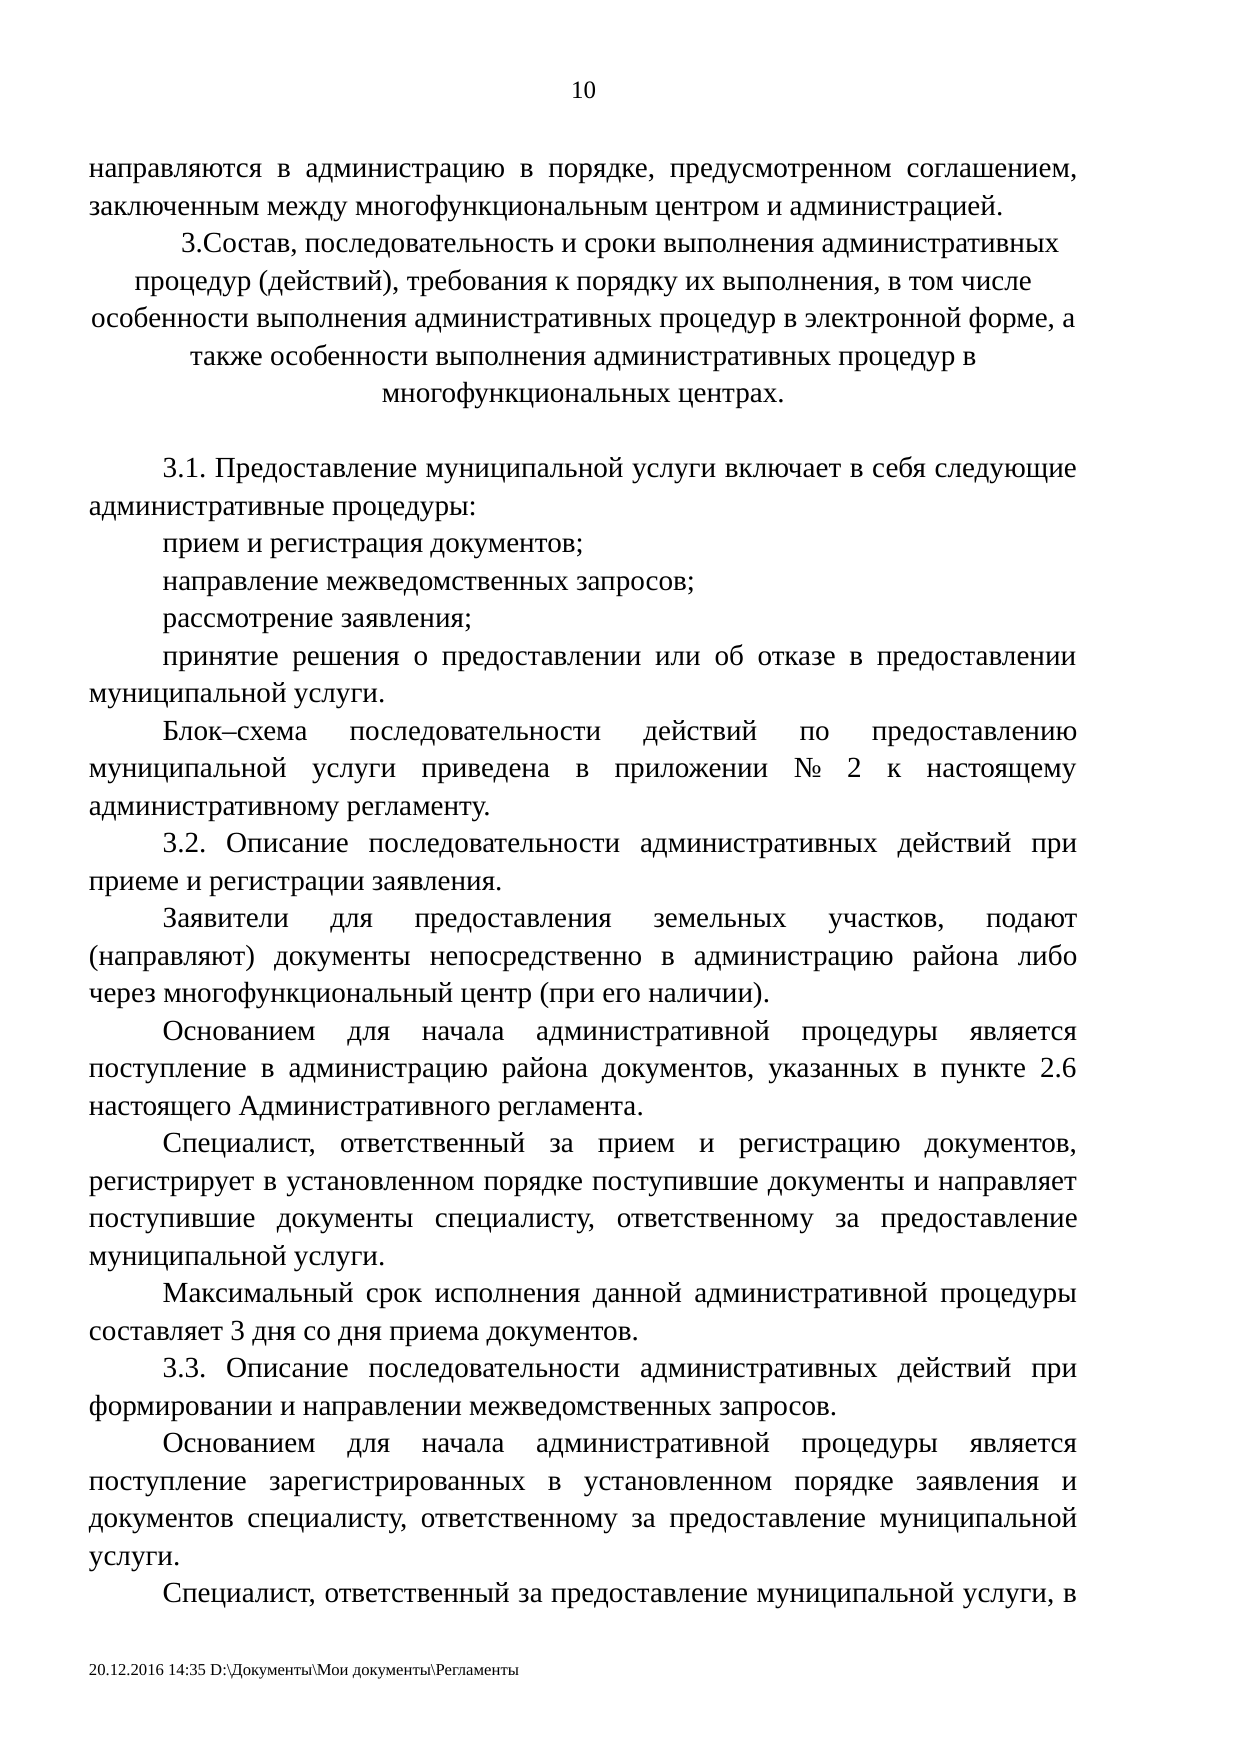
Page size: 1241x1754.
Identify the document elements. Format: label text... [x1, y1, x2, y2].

text 3.1. Предоставление муниципальной услуги включает в себя следующие административные процедуры: [89, 448, 1078, 523]
text 3.Состав, последовательность и сроки выполнения административных процедур (действий), требования к порядку их выполнения, в том числе особенности выполнения административных процедур в электронной форме, а также особенности выполнения административных процедур в многофункциональных центрах. [89, 223, 1078, 410]
text Основанием для начала административной процедуры является поступление в администрацию района документов, указанных в пункте 2.6 настоящего Административного регламента. [89, 1010, 1078, 1123]
text направление межведомственных запросов; [89, 560, 1078, 598]
text 3.2. Описание последовательности административных действий при приеме и регистрации заявления. [89, 823, 1078, 898]
text Блок–схема последовательности действий по предоставлению муниципальной услуги приведена в приложении № 2 к настоящему административному регламенту. [89, 710, 1078, 823]
text принятие решения о предоставлении или об отказе в предоставлении муниципальной услуги. [89, 635, 1078, 710]
text Специалист, ответственный за прием и регистрацию документов, регистрирует в установленном порядке поступившие документы и направляет поступившие документы специалисту, ответственному за предоставление муниципальной услуги. [89, 1123, 1078, 1273]
text Заявители для предоставления земельных участков, подают (направляют) документы непосредственно в администрацию района либо через многофункциональный центр (при его наличии). [89, 898, 1078, 1010]
text Максимальный срок исполнения данной административной процедуры составляет 3 дня со дня приема документов. [89, 1273, 1078, 1348]
text прием и регистрация документов; [89, 523, 1078, 560]
text Основанием для начала административной процедуры является поступление зарегистрированных в установленном порядке заявления и документов специалисту, ответственному за предоставление муниципальной услуги. [89, 1423, 1078, 1573]
text 3.3. Описание последовательности административных действий при формировании и направлении межведомственных запросов. [89, 1348, 1078, 1423]
text рассмотрение заявления; [89, 598, 1078, 635]
